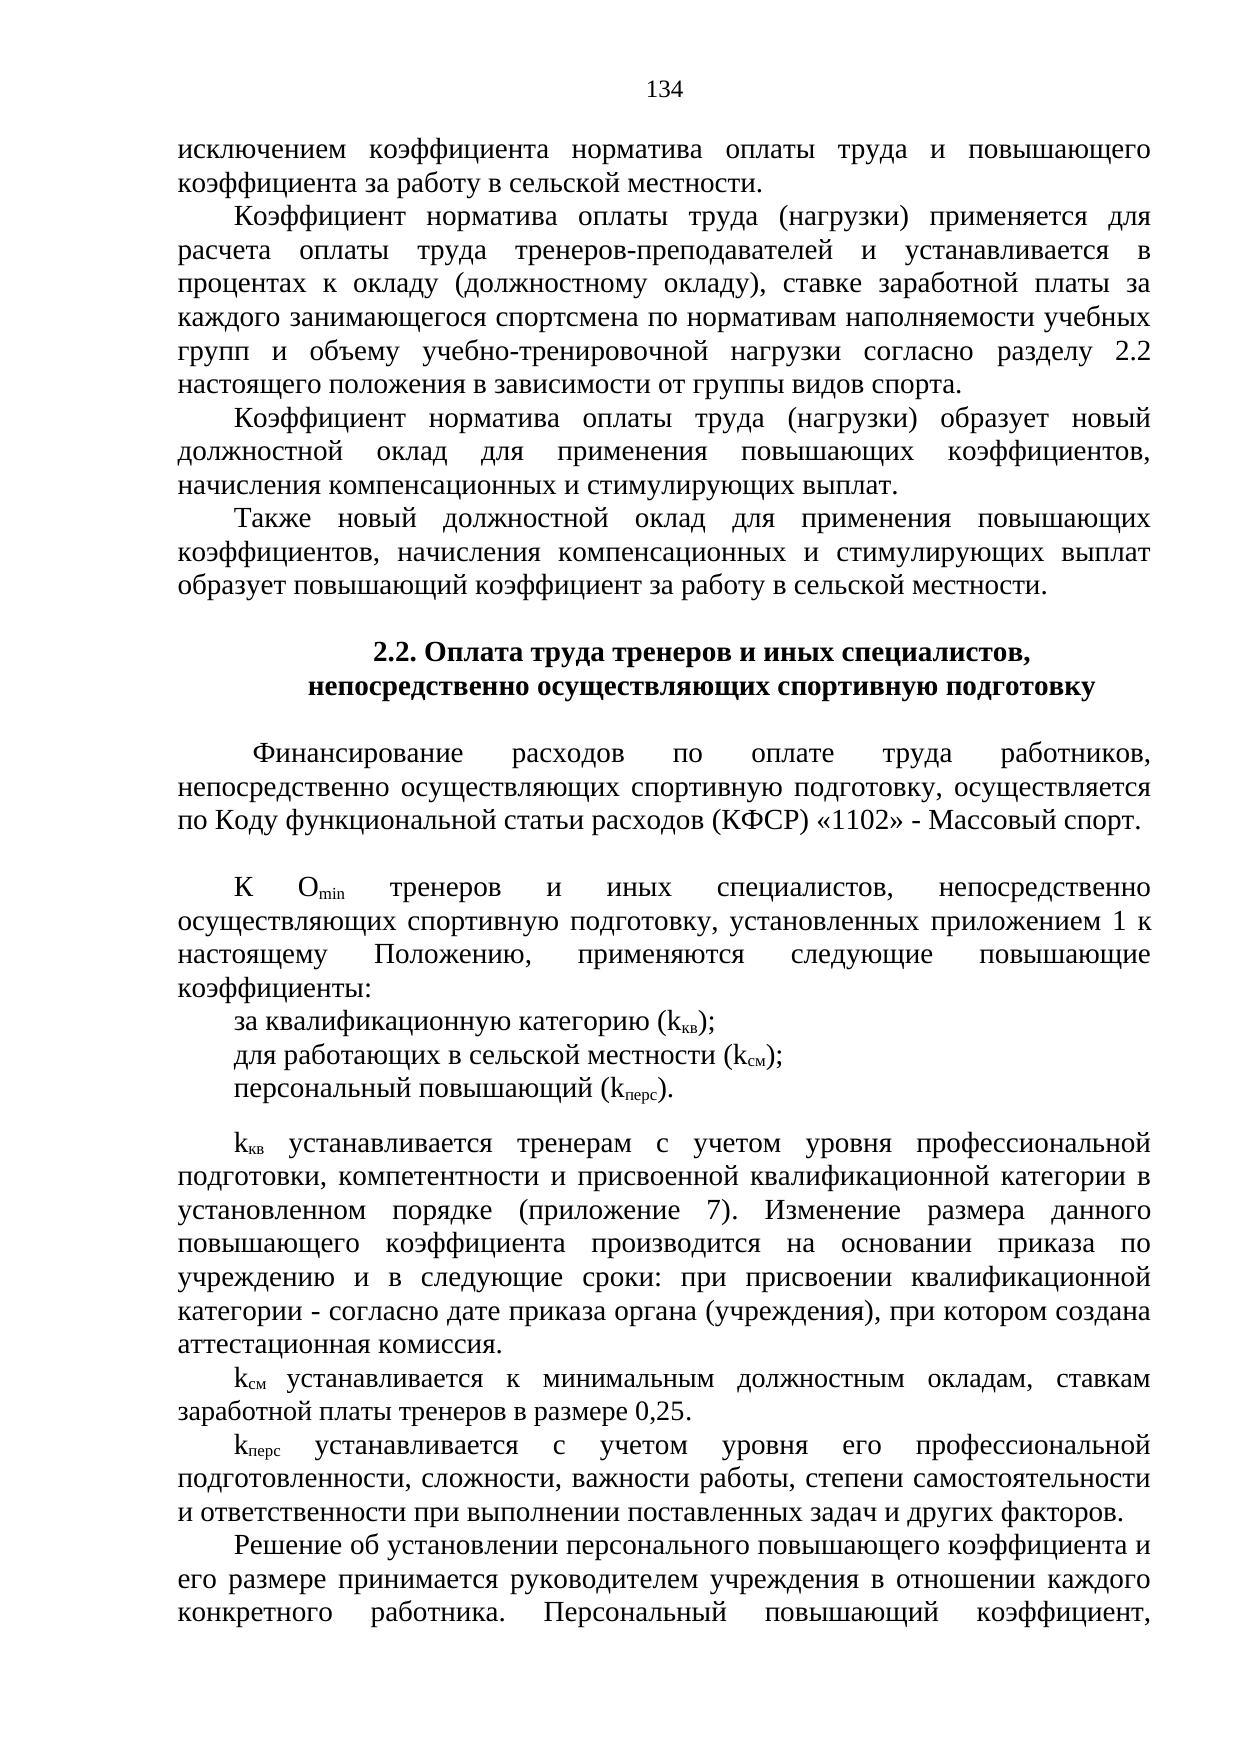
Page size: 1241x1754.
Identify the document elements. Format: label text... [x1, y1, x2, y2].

text kперс устанавливается с учетом уровня его профессиональной подготовленности, сложности, важности работы, степени самостоятельности и ответственности при выполнении поставленных задач и других факторов. [177, 1427, 1152, 1527]
text Финансирование расходов по оплате труда работников, непосредственно осуществляющих спортивную подготовку, осуществляется по Коду функциональной статьи расходов (КФСР) «1102» - Массовый спорт. [177, 735, 1152, 836]
text Коэффициент норматива оплаты труда (нагрузки) образует новый должностной оклад для применения повышающих коэффициентов, начисления компенсационных и стимулирующих выплат. [177, 400, 1152, 500]
text Коэффициент норматива оплаты труда (нагрузки) применяется для расчета оплаты труда тренеров-преподавателей и устанавливается в процентах к окладу (должностному окладу), ставке заработной платы за каждого занимающегося спортсмена по нормативам наполняемости учебных групп и объему учебно-тренировочной нагрузки согласно разделу 2.2 настоящего положения в зависимости от группы видов спорта. [177, 198, 1152, 400]
text kкв устанавливается тренерам с учетом уровня профессиональной подготовки, компетентности и присвоенной квалификационной категории в установленном порядке (приложение 7). Изменение размера данного повышающего коэффициента производится на основании приказа по учреждению и в следующие сроки: при присвоении квалификационной категории - согласно дате приказа органа (учреждения), при котором создана аттестационная комиссия. [177, 1125, 1152, 1360]
text Также новый должностной оклад для применения повышающих коэффициентов, начисления компенсационных и стимулирующих выплат образует повышающий коэффициент за работу в сельской местности. [177, 500, 1152, 601]
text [177, 131, 1152, 198]
text 2.2. Оплата труда тренеров и иных специалистов, [177, 634, 1152, 668]
text персональный повышающий (kперс). [177, 1071, 1152, 1104]
text kсм устанавливается к минимальным должностным окладам, ставкам заработной платы тренеров в размере 0,25. [177, 1360, 1152, 1427]
text К Omin тренеров и иных специалистов, непосредственно осуществляющих спортивную подготовку, установленных приложением 1 к настоящему Положению, применяются следующие повышающие коэффициенты: [177, 869, 1152, 1003]
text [177, 1527, 1152, 1628]
text за квалификационную категорию (kкв); [177, 1003, 1152, 1037]
text для работающих в сельской местности (kсм); [177, 1037, 1152, 1071]
text непосредственно осуществляющих спортивную подготовку [177, 668, 1152, 702]
